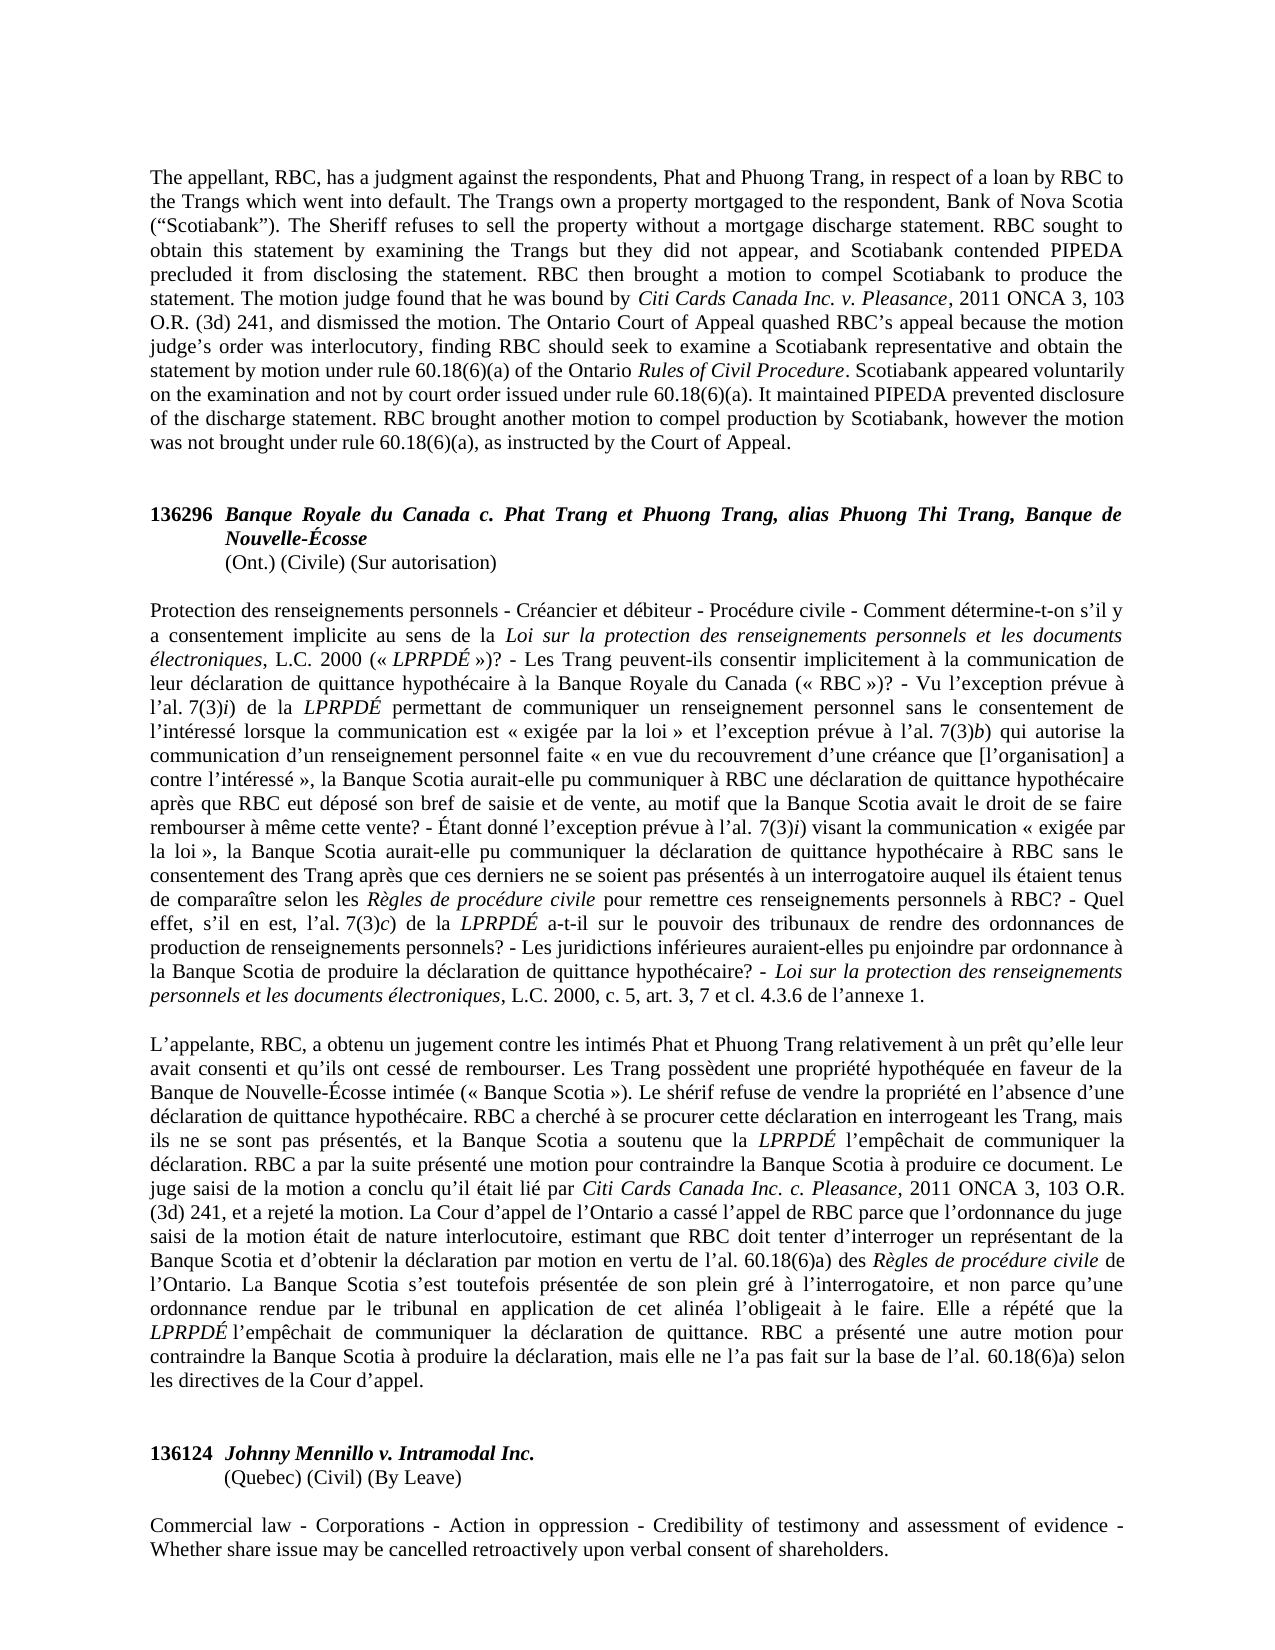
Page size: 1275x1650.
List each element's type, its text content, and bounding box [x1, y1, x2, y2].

text The appellant, RBC, has a judgment against the respondents, Phat and Phuong Trang, in respect of a loan by RBC to the Trangs which went into default. The Trangs own a property mortgaged to the respondent, Bank of Nova Scotia (“Scotiabank”). The Sheriff refuses to sell the property without a mortgage discharge statement. RBC sought to obtain this statement by examining the Trangs but they did not appear, and Scotiabank contended PIPEDA precluded it from disclosing the statement. RBC then brought a motion to compel Scotiabank to produce the statement. The motion judge found that he was bound by Citi Cards Canada Inc. v. Pleasance, 2011 ONCA 3, 103 O.R. (3d) 241, and dismissed the motion. The Ontario Court of Appeal quashed RBC’s appeal because the motion judge’s order was interlocutory, finding RBC should seek to examine a Scotiabank representative and obtain the statement by motion under rule 60.18(6)(a) of the Ontario Rules of Civil Procedure. Scotiabank appeared voluntarily on the examination and not by court order issued under rule 60.18(6)(a). It maintained PIPEDA prevented disclosure of the discharge statement. RBC brought another motion to compel production by Scotiabank, however the motion was not brought under rule 60.18(6)(a), as instructed by the Court of Appeal. [150, 165, 1125, 454]
text Protection des renseignements personnels - Créancier et débiteur - Procédure civile - Comment détermine-t-on s’il y a consentement implicite au sens de la Loi sur la protection des renseignements personnels et les documents électroniques, L.C. 2000 (« LPRPDÉ »)? - Les Trang peuvent-ils consentir implicitement à la communication de leur déclaration de quittance hypothécaire à la Banque Royale du Canada (« RBC »)? - Vu l’exception prévue à l’al. 7(3)i) de la LPRPDÉ permettant de communiquer un renseignement personnel sans le consentement de l’intéressé lorsque la communication est « exigée par la loi » et l’exception prévue à l’al. 7(3)b) qui autorise la communication d’un renseignement personnel faite « en vue du recouvrement d’une créance que [l’organisation] a contre l’intéressé », la Banque Scotia aurait-elle pu communiquer à RBC une déclaration de quittance hypothécaire après que RBC eut déposé son bref de saisie et de vente, au motif que la Banque Scotia avait le droit de se faire rembourser à même cette vente? - Étant donné l’exception prévue à l’al. 7(3)i) visant la communication « exigée par la loi », la Banque Scotia aurait-elle pu communiquer la déclaration de quittance hypothécaire à RBC sans le consentement des Trang après que ces derniers ne se soient pas présentés à un interrogatoire auquel ils étaient tenus de comparaître selon les Règles de procédure civile pour remettre ces renseignements personnels à RBC? - Quel effet, s’il en est, l’al. 7(3)c) de la LPRPDÉ a-t-il sur le pouvoir des tribunaux de rendre des ordonnances de production de renseignements personnels? - Les juridictions inférieures auraient-elles pu enjoindre par ordonnance à la Banque Scotia de produire la déclaration de quittance hypothécaire? - Loi sur la protection des renseignements personnels et les documents électroniques, L.C. 2000, c. 5, art. 3, 7 et cl. 4.3.6 de l’annexe 1. [150, 598, 1125, 1007]
text 36124 Johnny Mennillo v. Intramodal Inc. [150, 1441, 1125, 1465]
text Commercial law - Corporations - Action in oppression - Credibility of testimony and assessment of evidence - Whether share issue may be cancelled retroactively upon verbal consent of shareholders. [150, 1513, 1125, 1561]
text (Quebec) (Civil) (By Leave) [224, 1465, 1125, 1489]
text 36296 Banque Royale du Canada c. Phat Trang et Phuong Trang, alias Phuong Thi Trang, Banque de Nouvelle-Écosse [150, 502, 1125, 550]
text L’appelante, RBC, a obtenu un jugement contre les intimés Phat et Phuong Trang relativement à un prêt qu’elle leur avait consenti et qu’ils ont cessé de rembourser. Les Trang possèdent une propriété hypothéquée en faveur de la Banque de Nouvelle-Écosse intimée (« Banque Scotia »). Le shérif refuse de vendre la propriété en l’absence d’une déclaration de quittance hypothécaire. RBC a cherché à se procurer cette déclaration en interrogeant les Trang, mais ils ne se sont pas présentés, et la Banque Scotia a soutenu que la LPRPDÉ l’empêchait de communiquer la déclaration. RBC a par la suite présenté une motion pour contraindre la Banque Scotia à produire ce document. Le juge saisi de la motion a conclu qu’il était lié par Citi Cards Canada Inc. c. Pleasance, 2011 ONCA 3, 103 O.R. (3d) 241, et a rejeté la motion. La Cour d’appel de l’Ontario a cassé l’appel de RBC parce que l’ordonnance du juge saisi de la motion était de nature interlocutoire, estimant que RBC doit tenter d’interroger un représentant de la Banque Scotia et d’obtenir la déclaration par motion en vertu de l’al. 60.18(6)a) des Règles de procédure civile de l’Ontario. La Banque Scotia s’est toutefois présentée de son plein gré à l’interrogatoire, et non parce qu’une ordonnance rendue par le tribunal en application de cet alinéa l’obligeait à le faire. Elle a répété que la LPRPDÉ l’empêchait de communiquer la déclaration de quittance. RBC a présenté une autre motion pour contraindre la Banque Scotia à produire la déclaration, mais elle ne l’a pas fait sur la base de l’al. 60.18(6)a) selon les directives de la Cour d’appel. [150, 1032, 1125, 1392]
text (Ont.) (Civile) (Sur autorisation) [150, 550, 1125, 574]
